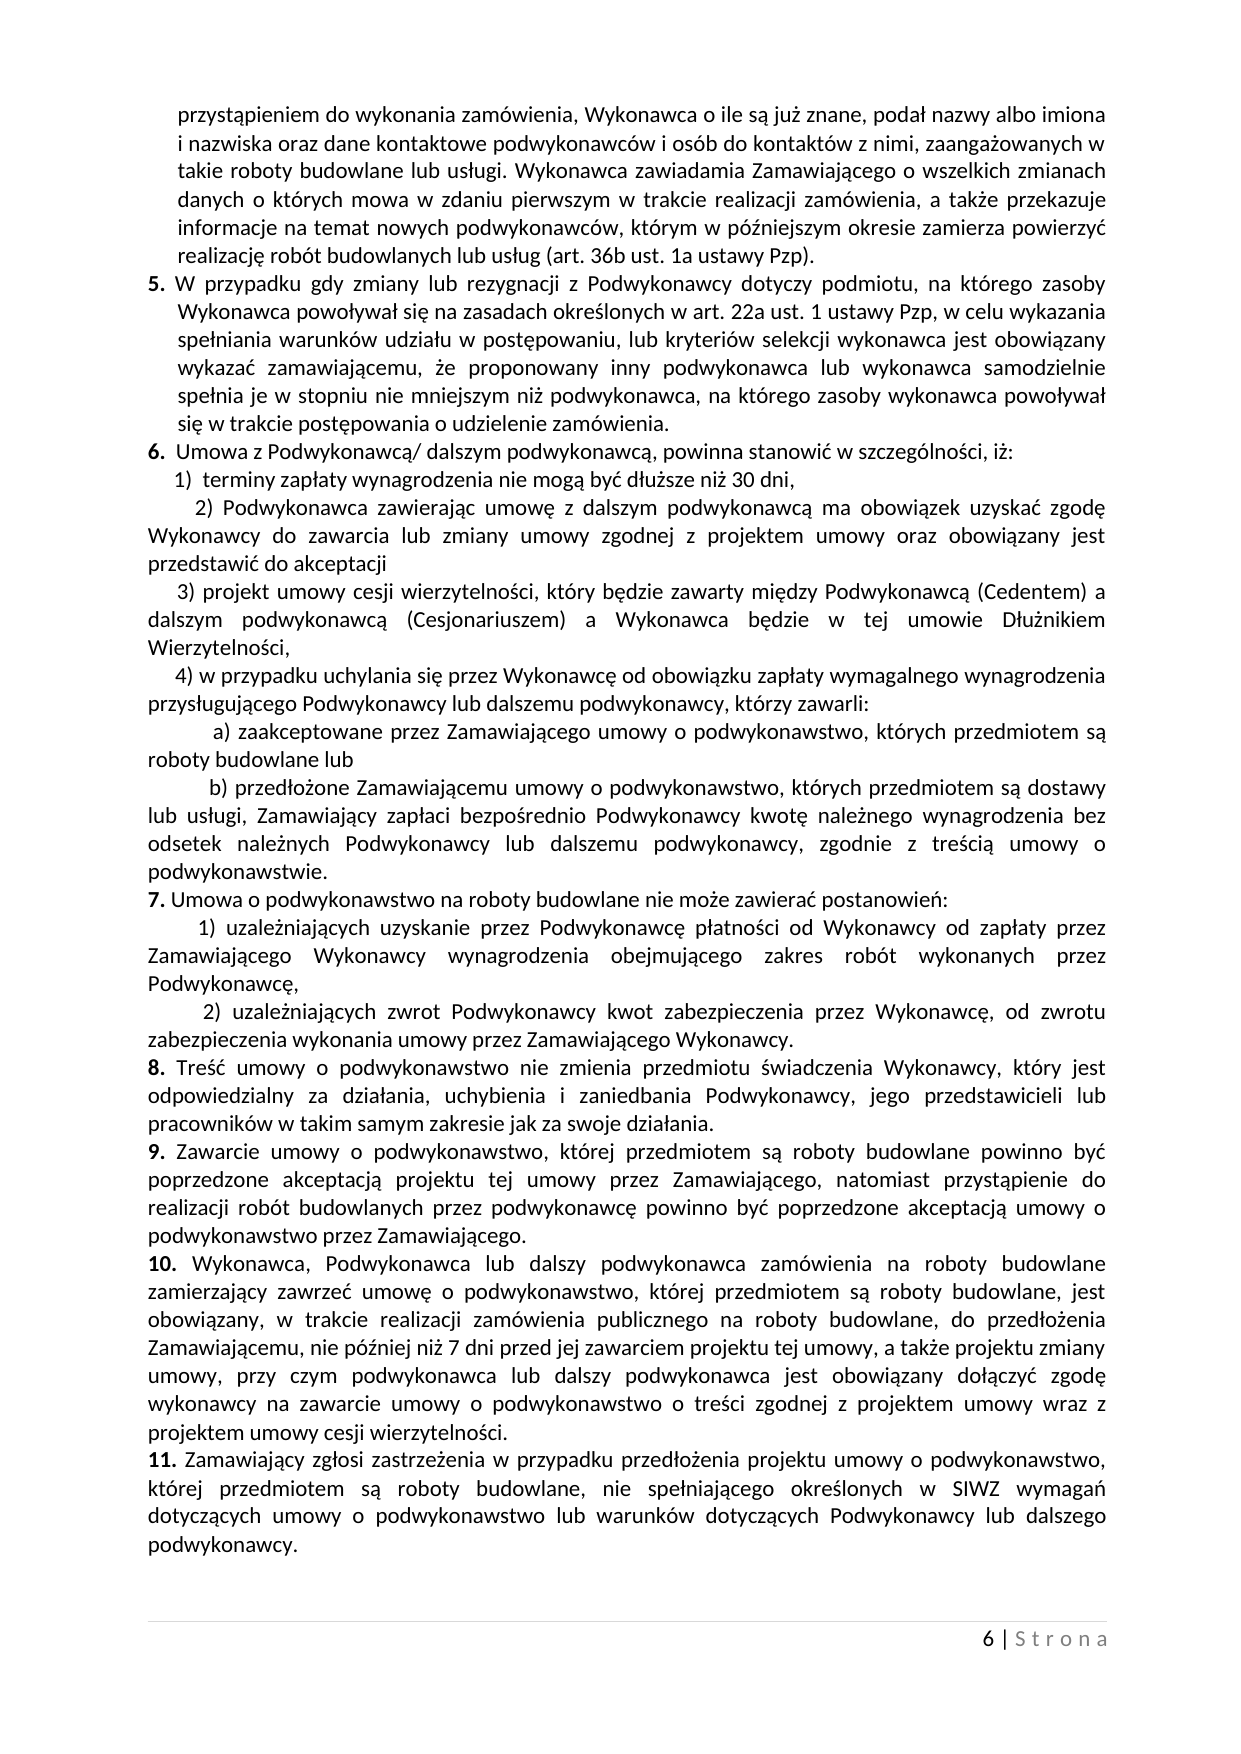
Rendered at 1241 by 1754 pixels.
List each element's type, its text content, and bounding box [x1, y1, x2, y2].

text 5. W przypadku gdy zmiany lub rezygnacji z Podwykonawcy dotyczy podmiotu, na którego zasoby Wykonawca powoływał się na zasadach określonych w art. 22a ust. 1 ustawy Pzp, w celu wykazania spełniania warunków udziału w postępowaniu, lub kryteriów selekcji wykonawca jest obowiązany wykazać zamawiającemu, że proponowany inny podwykonawca lub wykonawca samodzielnie spełnia je w stopniu nie mniejszym niż podwykonawca, na którego zasoby wykonawca powoływał się w trakcie postępowania o udzielenie zamówienia. [148, 269, 1107, 437]
text 1) uzależniających uzyskanie przez Podwykonawcę płatności od Wykonawcy od zapłaty przez Zamawiającego Wykonawcy wynagrodzenia obejmującego zakres robót wykonanych przez Podwykonawcę, [148, 913, 1107, 997]
text 2) Podwykonawca zawierając umowę z dalszym podwykonawcą ma obowiązek uzyskać zgodę Wykonawcy do zawarcia lub zmiany umowy zgodnej z projektem umowy oraz obowiązany jest przedstawić do akceptacji [148, 493, 1107, 577]
text 6. Umowa z Podwykonawcą/ dalszym podwykonawcą, powinna stanowić w szczególności, iż: [148, 437, 1107, 465]
text 11. Zamawiający zgłosi zastrzeżenia w przypadku przedłożenia projektu umowy o podwykonawstwo, której przedmiotem są roboty budowlane, nie spełniającego określonych w SIWZ wymagań dotyczących umowy o podwykonawstwo lub warunków dotyczących Podwykonawcy lub dalszego podwykonawcy. [148, 1446, 1107, 1558]
text a) zaakceptowane przez Zamawiającego umowy o podwykonawstwo, których przedmiotem są roboty budowlane lub [148, 717, 1107, 773]
text 7. Umowa o podwykonawstwo na roboty budowlane nie może zawierać postanowień: [148, 885, 1107, 913]
text b) przedłożone Zamawiającemu umowy o podwykonawstwo, których przedmiotem są dostawy lub usługi, Zamawiający zapłaci bezpośrednio Podwykonawcy kwotę należnego wynagrodzenia bez odsetek należnych Podwykonawcy lub dalszemu podwykonawcy, zgodnie z treścią umowy o podwykonawstwie. [148, 773, 1107, 885]
text 4) w przypadku uchylania się przez Wykonawcę od obowiązku zapłaty wymagalnego wynagrodzenia przysługującego Podwykonawcy lub dalszemu podwykonawcy, którzy zawarli: [148, 661, 1107, 717]
text 9. Zawarcie umowy o podwykonawstwo, której przedmiotem są roboty budowlane powinno być poprzedzone akceptacją projektu tej umowy przez Zamawiającego, natomiast przystąpienie do realizacji robót budowlanych przez podwykonawcę powinno być poprzedzone akceptacją umowy o podwykonawstwo przez Zamawiającego. [148, 1137, 1107, 1249]
text 1) terminy zapłaty wynagrodzenia nie mogą być dłuższe niż 30 dni, [148, 465, 1107, 493]
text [148, 101, 1107, 269]
text 2) uzależniających zwrot Podwykonawcy kwot zabezpieczenia przez Wykonawcę, od zwrotu zabezpieczenia wykonania umowy przez Zamawiającego Wykonawcy. [148, 997, 1107, 1053]
text 3) projekt umowy cesji wierzytelności, który będzie zawarty między Podwykonawcą (Cedentem) a dalszym podwykonawcą (Cesjonariuszem) a Wykonawca będzie w tej umowie Dłużnikiem Wierzytelności, [148, 577, 1107, 661]
text 10. Wykonawca, Podwykonawca lub dalszy podwykonawca zamówienia na roboty budowlane zamierzający zawrzeć umowę o podwykonawstwo, której przedmiotem są roboty budowlane, jest obowiązany, w trakcie realizacji zamówienia publicznego na roboty budowlane, do przedłożenia Zamawiającemu, nie później niż 7 dni przed jej zawarciem projektu tej umowy, a także projektu zmiany umowy, przy czym podwykonawca lub dalszy podwykonawca jest obowiązany dołączyć zgodę wykonawcy na zawarcie umowy o podwykonawstwo o treści zgodnej z projektem umowy wraz z projektem umowy cesji wierzytelności. [148, 1249, 1107, 1446]
text 8. Treść umowy o podwykonawstwo nie zmienia przedmiotu świadczenia Wykonawcy, który jest odpowiedzialny za działania, uchybienia i zaniedbania Podwykonawcy, jego przedstawicieli lub pracowników w takim samym zakresie jak za swoje działania. [148, 1053, 1107, 1137]
